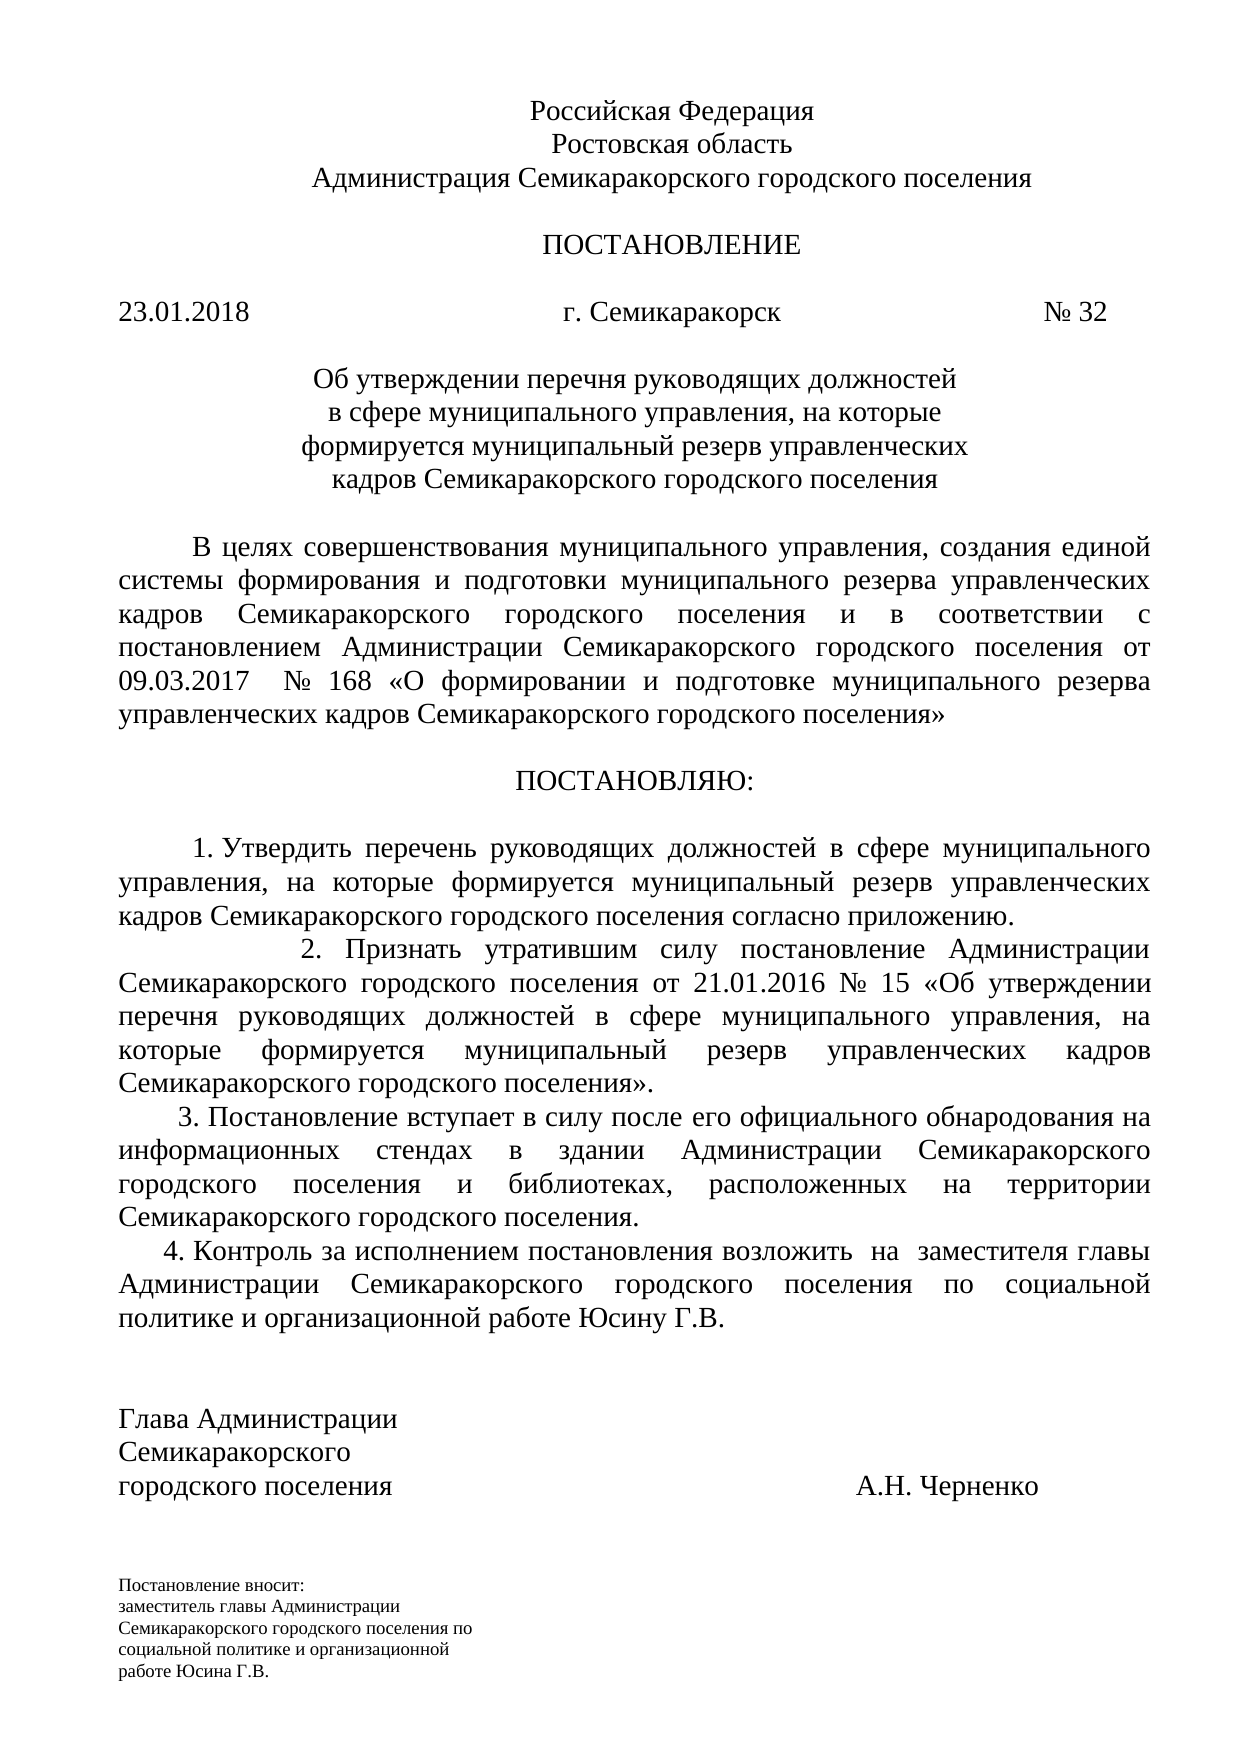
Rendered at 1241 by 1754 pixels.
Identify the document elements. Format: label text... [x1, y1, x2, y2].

text 2. Признать утратившим силу постановление Администрации Семикаракорского городского поселения от 21.01.2016 № 15 «Об утверждении перечня руководящих должностей в сфере муниципального управления, на которые формируется муниципальный резерв управленческих кадров Семикаракорского городского поселения». [118, 931, 1152, 1099]
text городского поселения А.Н. Черненко [118, 1468, 1152, 1501]
text ПОСТАНОВЛЯЮ: [118, 763, 1152, 797]
text Глава Администрации [118, 1401, 1152, 1434]
text формируется муниципальный резерв управленческих [118, 428, 1152, 462]
text заместитель главы Администрации [118, 1595, 1152, 1617]
text работе Юсина Г.В. [118, 1660, 1152, 1681]
text Об утверждении перечня руководящих должностей [118, 361, 1152, 394]
text В целях совершенствования муниципального управления, создания единой системы формирования и подготовки муниципального резерва управленческих кадров Семикаракорского городского поселения и в соответствии с постановлением Администрации Семикаракорского городского поселения от 09.03.2017 № 168 «О формировании и подготовке муниципального резерва управленческих кадров Семикаракорского городского поселения» [118, 529, 1152, 730]
text социальной политике и организационной [118, 1638, 1152, 1660]
text Администрация Семикаракорского городского поселения [118, 160, 1152, 193]
text Ростовская область [118, 126, 1152, 160]
text Семикаракорского городского поселения по [118, 1617, 1152, 1638]
text Российская Федерация [118, 93, 1152, 126]
text кадров Семикаракорского городского поселения [118, 462, 1152, 495]
text в сфере муниципального управления, на которые [118, 394, 1152, 428]
text ПОСТАНОВЛЕНИЕ [118, 227, 1152, 260]
text Постановление вносит: [118, 1573, 1152, 1595]
text 1. Утвердить перечень руководящих должностей в сфере муниципального управления, на которые формируется муниципальный резерв управленческих кадров Семикаракорского городского поселения согласно приложению. [118, 831, 1152, 931]
text 23.01.2018 г. Семикаракорск № 32 [118, 294, 1152, 327]
text 4. Контроль за исполнением постановления возложить на заместителя главы Администрации Семикаракорского городского поселения по социальной политике и организационной работе Юсину Г.В. [118, 1233, 1152, 1334]
text Семикаракорского [118, 1434, 1152, 1468]
title 3. Постановление вступает в силу после его официального обнародования на информационных стендах в здании Администрации Семикаракорского городского поселения и библиотеках, расположенных на территории Семикаракорского городского поселения. [118, 1099, 1152, 1233]
